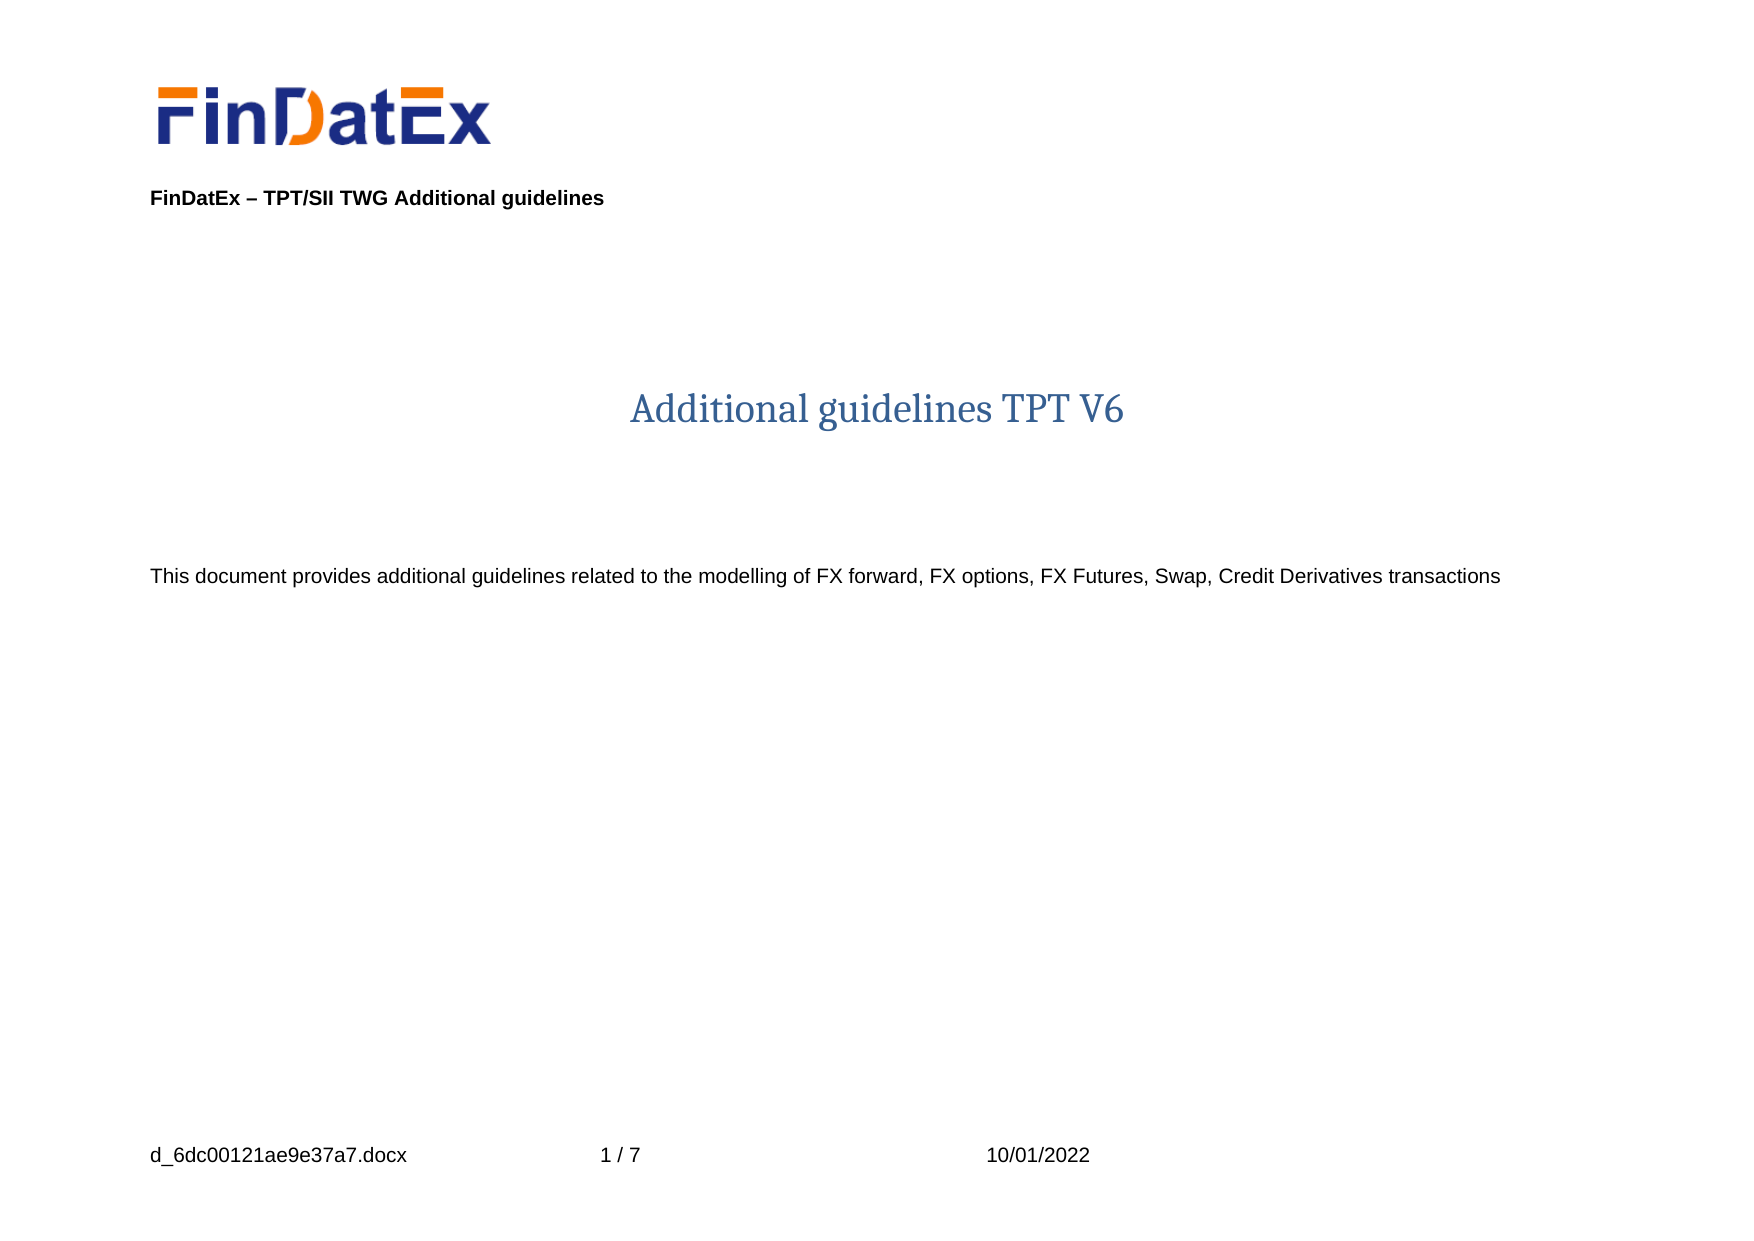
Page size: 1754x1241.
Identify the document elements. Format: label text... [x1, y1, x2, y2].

text This document provides additional guidelines related to the modelling of FX forward, FX options, FX Futures, Swap, Credit Derivatives transactions [150, 563, 1604, 587]
text FinDatEx – TPT/SII TWG Additional guidelines [150, 186, 1604, 210]
subtitle Additional guidelines TPT V6 [150, 385, 1604, 433]
